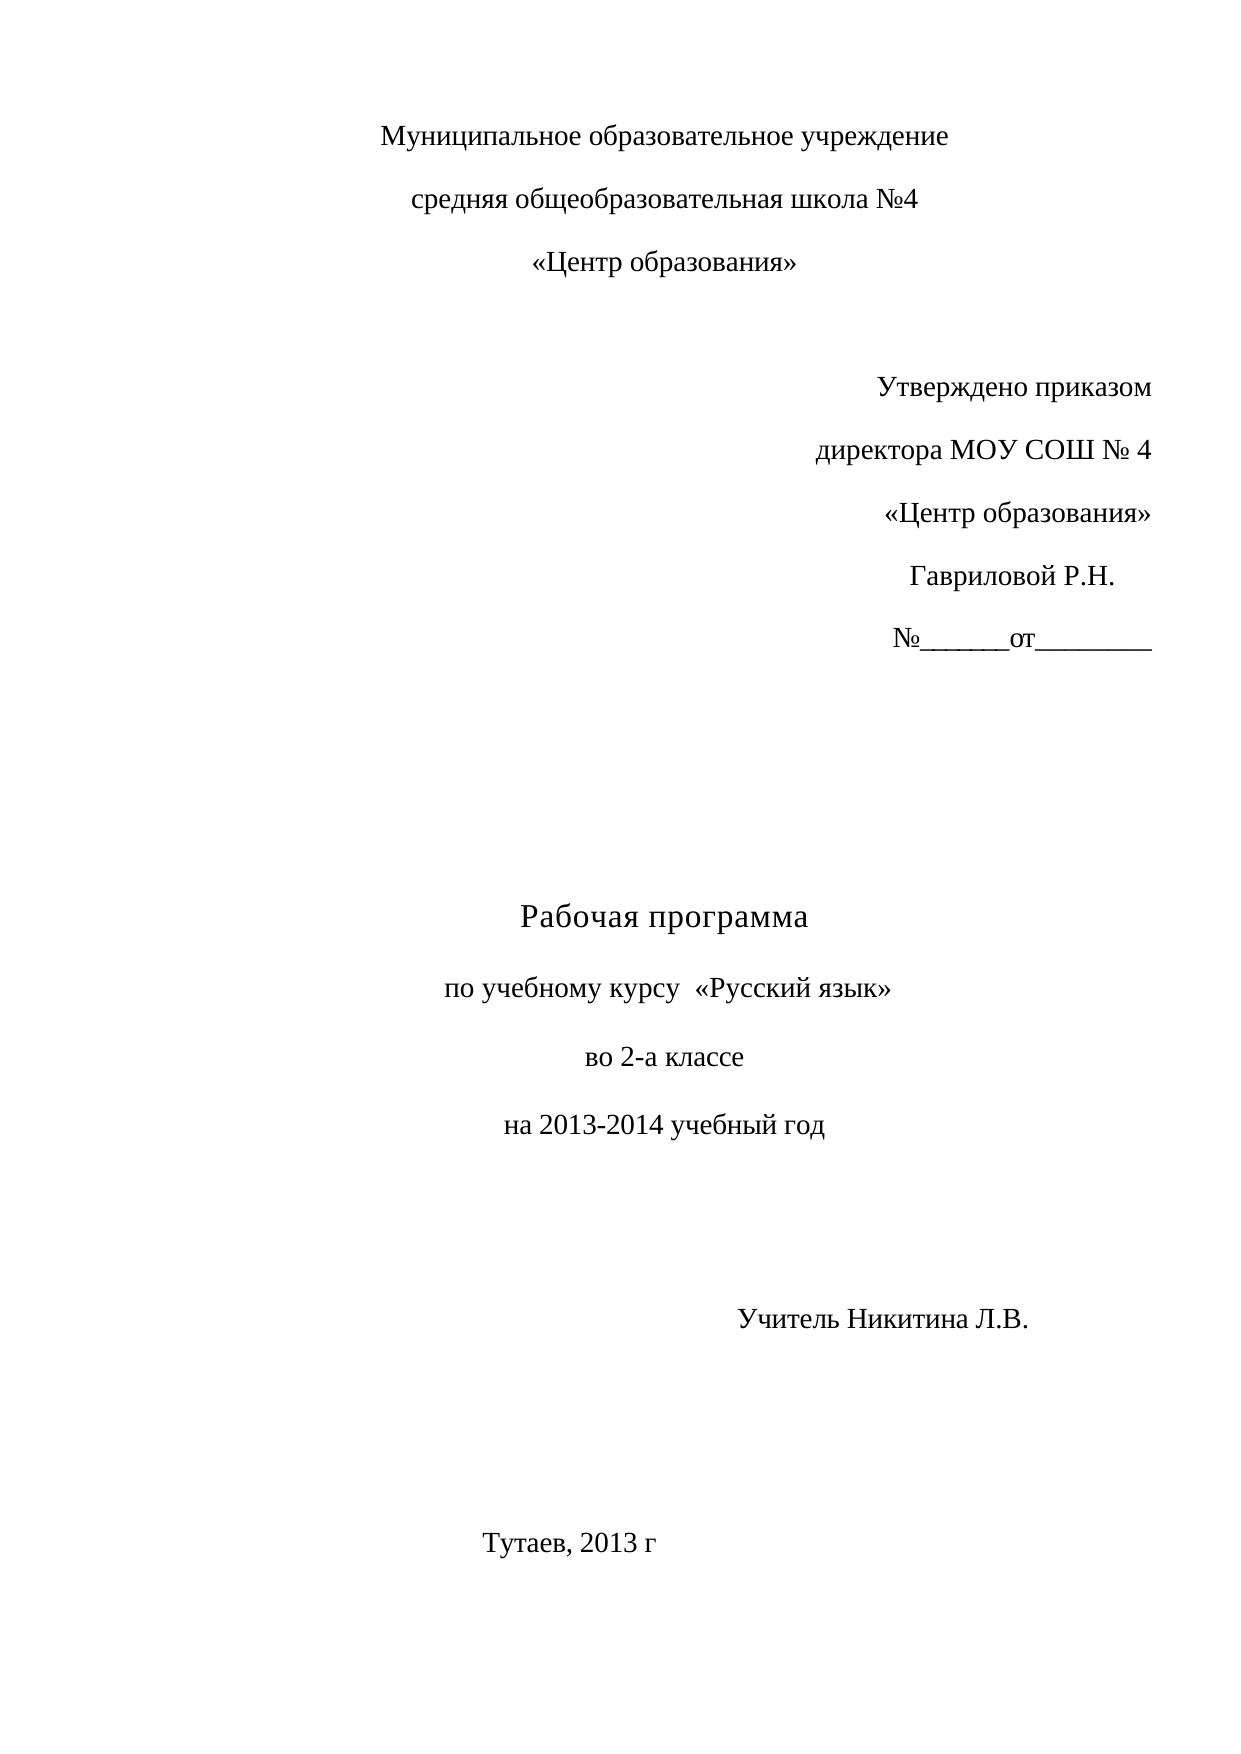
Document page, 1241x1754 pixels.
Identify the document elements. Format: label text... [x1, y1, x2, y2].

text Муниципальное образовательное учреждение [177, 118, 1152, 152]
text директора МОУ СОШ № 4 [464, 432, 1152, 466]
text на 2013-2014 учебный год [177, 1107, 1152, 1141]
text средняя общеобразовательная школа №4 [177, 181, 1152, 214]
text № от [464, 621, 1152, 654]
text во 2-а классе [177, 1039, 1152, 1072]
text Утверждено приказом [464, 369, 1152, 403]
text Гавриловой Р.Н. [464, 558, 1152, 591]
text Рабочая программа [177, 896, 1152, 934]
text «Центр образования» [177, 244, 1152, 277]
text «Центр образования» [464, 495, 1152, 528]
text по учебному курсу «Русский язык» [177, 970, 1152, 1004]
text Тутаев, 2013 г [177, 1390, 1152, 1593]
text Учитель Никитина Л.В. [737, 1167, 1152, 1369]
